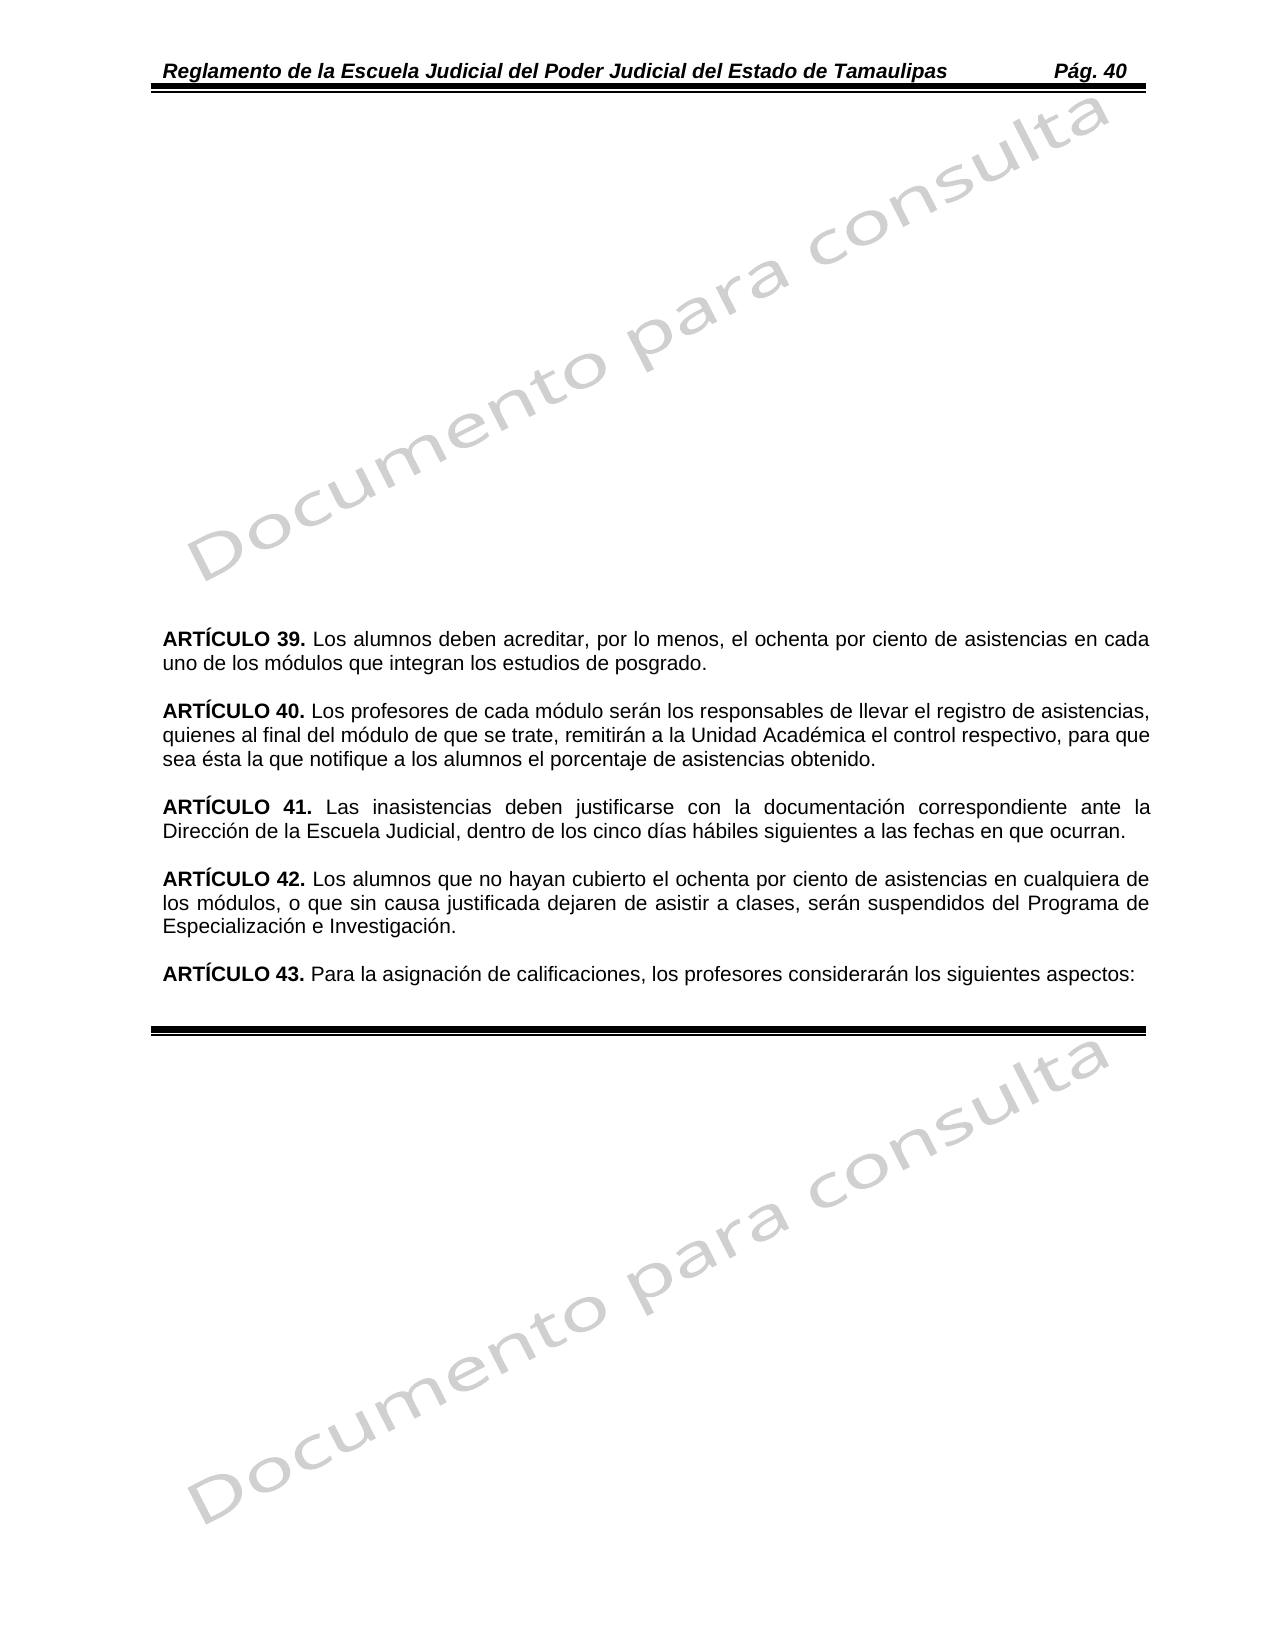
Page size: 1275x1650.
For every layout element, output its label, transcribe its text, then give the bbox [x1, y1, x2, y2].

text ARTÍCULO 43. Para la asignación de calificaciones, los profesores considerarán los siguientes aspectos: [162, 962, 1152, 986]
text ARTÍCULO 40. Los profesores de cada módulo serán los responsables de llevar el registro de asistencias, quienes al final del módulo de que se trate, remitirán a la Unidad Académica el control respectivo, para que sea ésta la que notifique a los alumnos el porcentaje de asistencias obtenido. [162, 699, 1152, 771]
text ARTÍCULO 41. Las inasistencias deben justificarse con la documentación correspondiente ante la Dirección de la Escuela Judicial, dentro de los cinco días hábiles siguientes a las fechas en que ocurran. [162, 794, 1152, 842]
text ARTÍCULO 42. Los alumnos que no hayan cubierto el ochenta por ciento de asistencias en cualquiera de los módulos, o que sin causa justificada dejaren de asistir a clases, serán suspendidos del Programa de Especialización e Investigación. [162, 866, 1152, 938]
text ARTÍCULO 39. Los alumnos deben acreditar, por lo menos, el ochenta por ciento de asistencias en cada uno de los módulos que integran los estudios de posgrado. [162, 627, 1152, 675]
